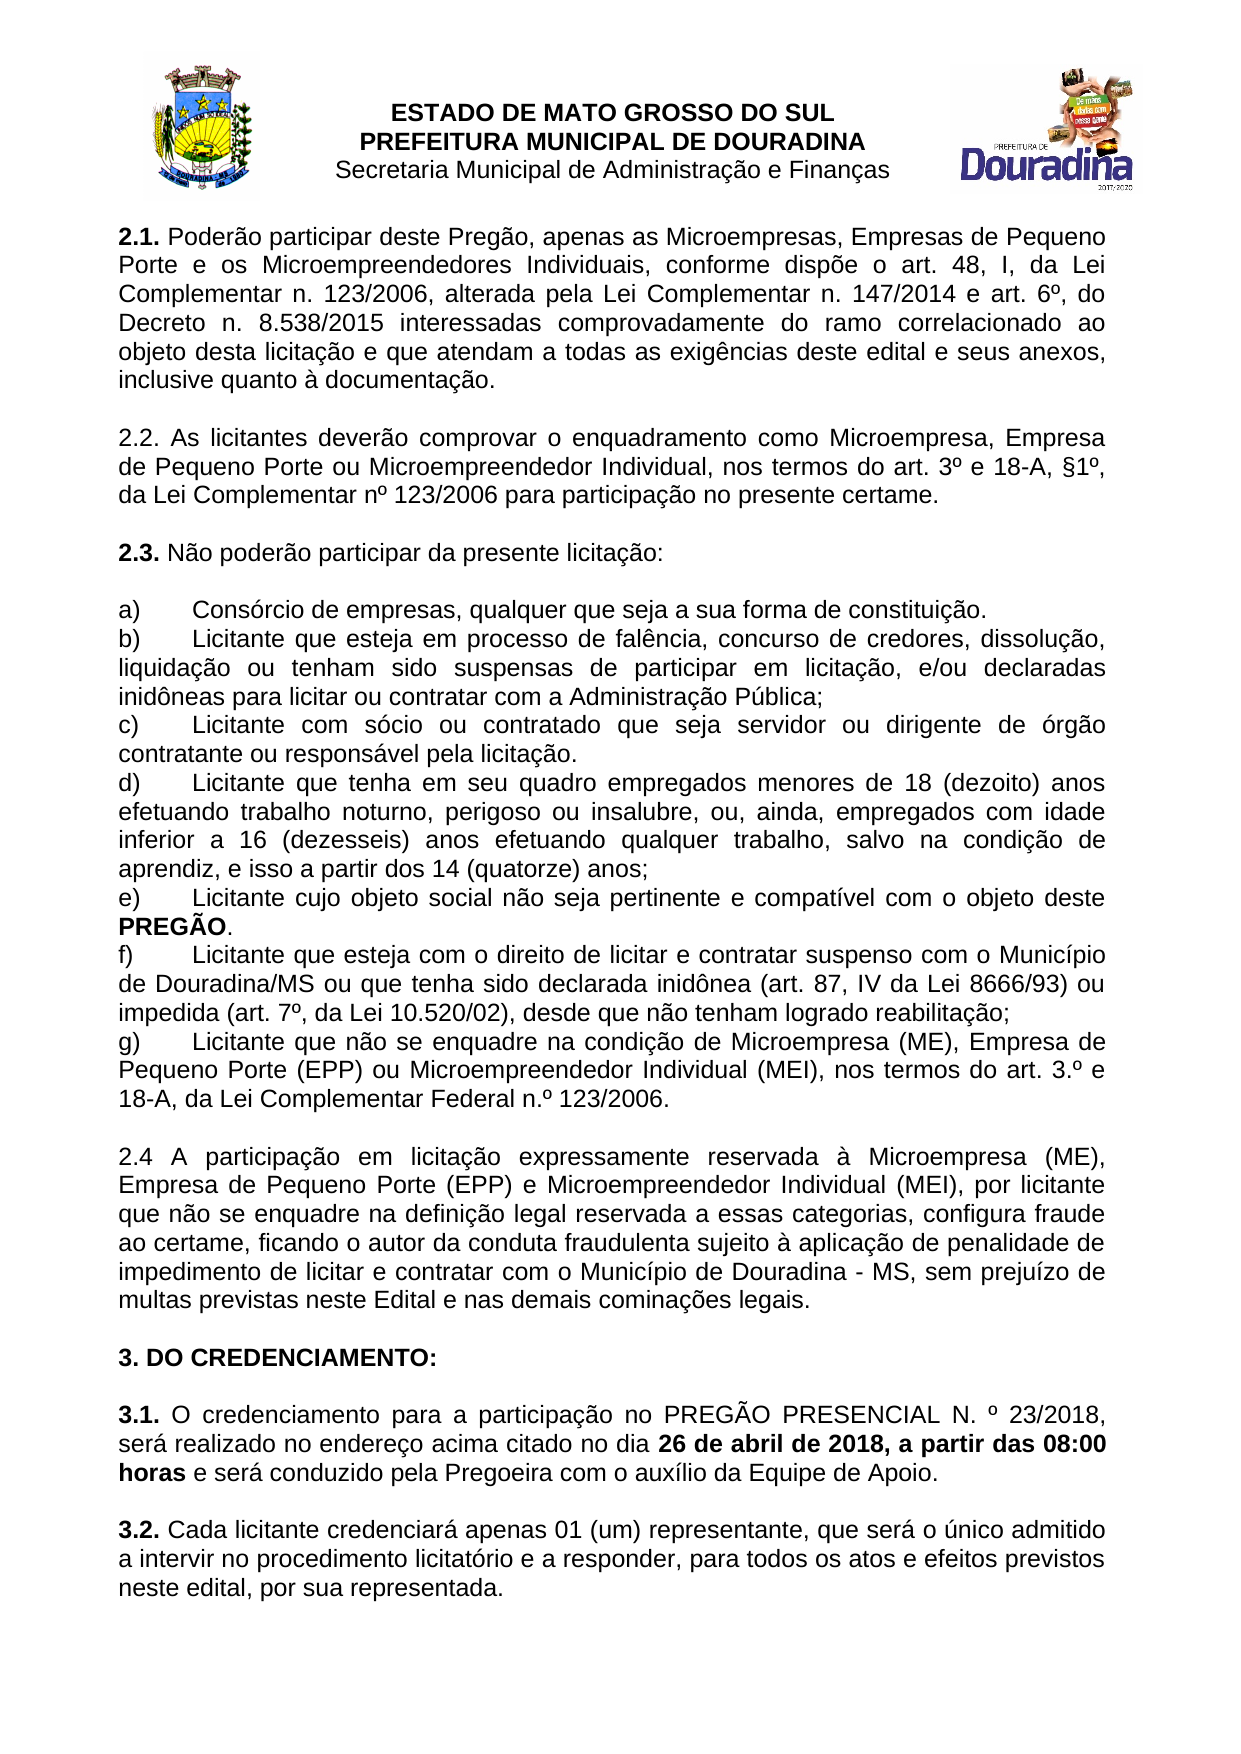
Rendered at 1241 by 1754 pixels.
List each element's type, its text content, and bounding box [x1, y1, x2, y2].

text 2.4 A participação em licitação expressamente reservada à Microempresa (ME), Empresa de Pequeno Porte (EPP) e Microempreendedor Individual (MEI), por licitante que não se enquadre na definição legal reservada a essas categorias, configura fraude ao certame, ficando o autor da conduta fraudulenta sujeito à aplicação de penalidade de impedimento de licitar e contratar com o Município de Douradina - MS, sem prejuízo de multas previstas neste Edital e nas demais cominações legais. [118, 1142, 1107, 1314]
text 3.1. O credenciamento para a participação no PREGÃO PRESENCIAL N. º 23/2018, será realizado no endereço acima citado no dia 26 de abril de 2018, a partir das 08:00 horas e será conduzido pela Pregoeira com o auxílio da Equipe de Apoio. [118, 1400, 1107, 1487]
text 2.2. As licitantes deverão comprovar o enquadramento como Microempresa, Empresa de Pequeno Porte ou Microempreendedor Individual, nos termos do art. 3º e 18-A, §1º, da Lei Complementar nº 123/2006 para participação no presente certame. [118, 423, 1107, 509]
list Licitante que esteja em processo de falência, concurso de credores, dissolução, liquidação ou tenham sido suspensas de participar em licitação, e/ou declaradas inidôneas para licitar ou contratar com a Administração Pública; [118, 624, 1107, 710]
text 3.2. Cada licitante credenciará apenas 01 (um) representante, que será o único admitido a intervir no procedimento licitatório e a responder, para todos os atos e efeitos previstos neste edital, por sua representada. [118, 1515, 1107, 1602]
text 2.3. Não poderão participar da presente licitação: [118, 538, 1107, 567]
list Licitante que não se enquadre na condição de Microempresa (ME), Empresa de Pequeno Porte (EPP) ou Microempreendedor Individual (MEI), nos termos do art. 3.º e 18-A, da Lei Complementar Federal n.º 123/2006. [118, 1027, 1107, 1113]
list Licitante que tenha em seu quadro empregados menores de 18 (dezoito) anos efetuando trabalho noturno, perigoso ou insalubre, ou, ainda, empregados com idade inferior a 16 (dezesseis) anos efetuando qualquer trabalho, salvo na condição de aprendiz, e isso a partir dos 14 (quatorze) anos; [118, 768, 1107, 883]
picture [143, 51, 260, 201]
text 3. DO CREDENCIAMENTO: [118, 1343, 1107, 1372]
picture [950, 64, 1143, 194]
list Licitante cujo objeto social não seja pertinente e compatível com o objeto deste PREGÃO. [118, 883, 1107, 940]
text 2.1. Poderão participar deste Pregão, apenas as Microempresas, Empresas de Pequeno Porte e os Microempreendedores Individuais, conforme dispõe o art. 48, I, da Lei Complementar n. 123/2006, alterada pela Lei Complementar n. 147/2014 e art. 6º, do Decreto n. 8.538/2015 interessadas comprovadamente do ramo correlacionado ao objeto desta licitação e que atendam a todas as exigências deste edital e seus anexos, inclusive quanto à documentação. [118, 222, 1107, 394]
list Licitante com sócio ou contratado que seja servidor ou dirigente de órgão contratante ou responsável pela licitação. [118, 710, 1107, 768]
list Licitante que esteja com o direito de licitar e contratar suspenso com o Município de Douradina/MS ou que tenha sido declarada inidônea (art. 87, IV da Lei 8666/93) ou impedida (art. 7º, da Lei 10.520/02), desde que não tenham logrado reabilitação; [118, 940, 1107, 1027]
list Consórcio de empresas, qualquer que seja a sua forma de constituição. [118, 595, 1107, 624]
